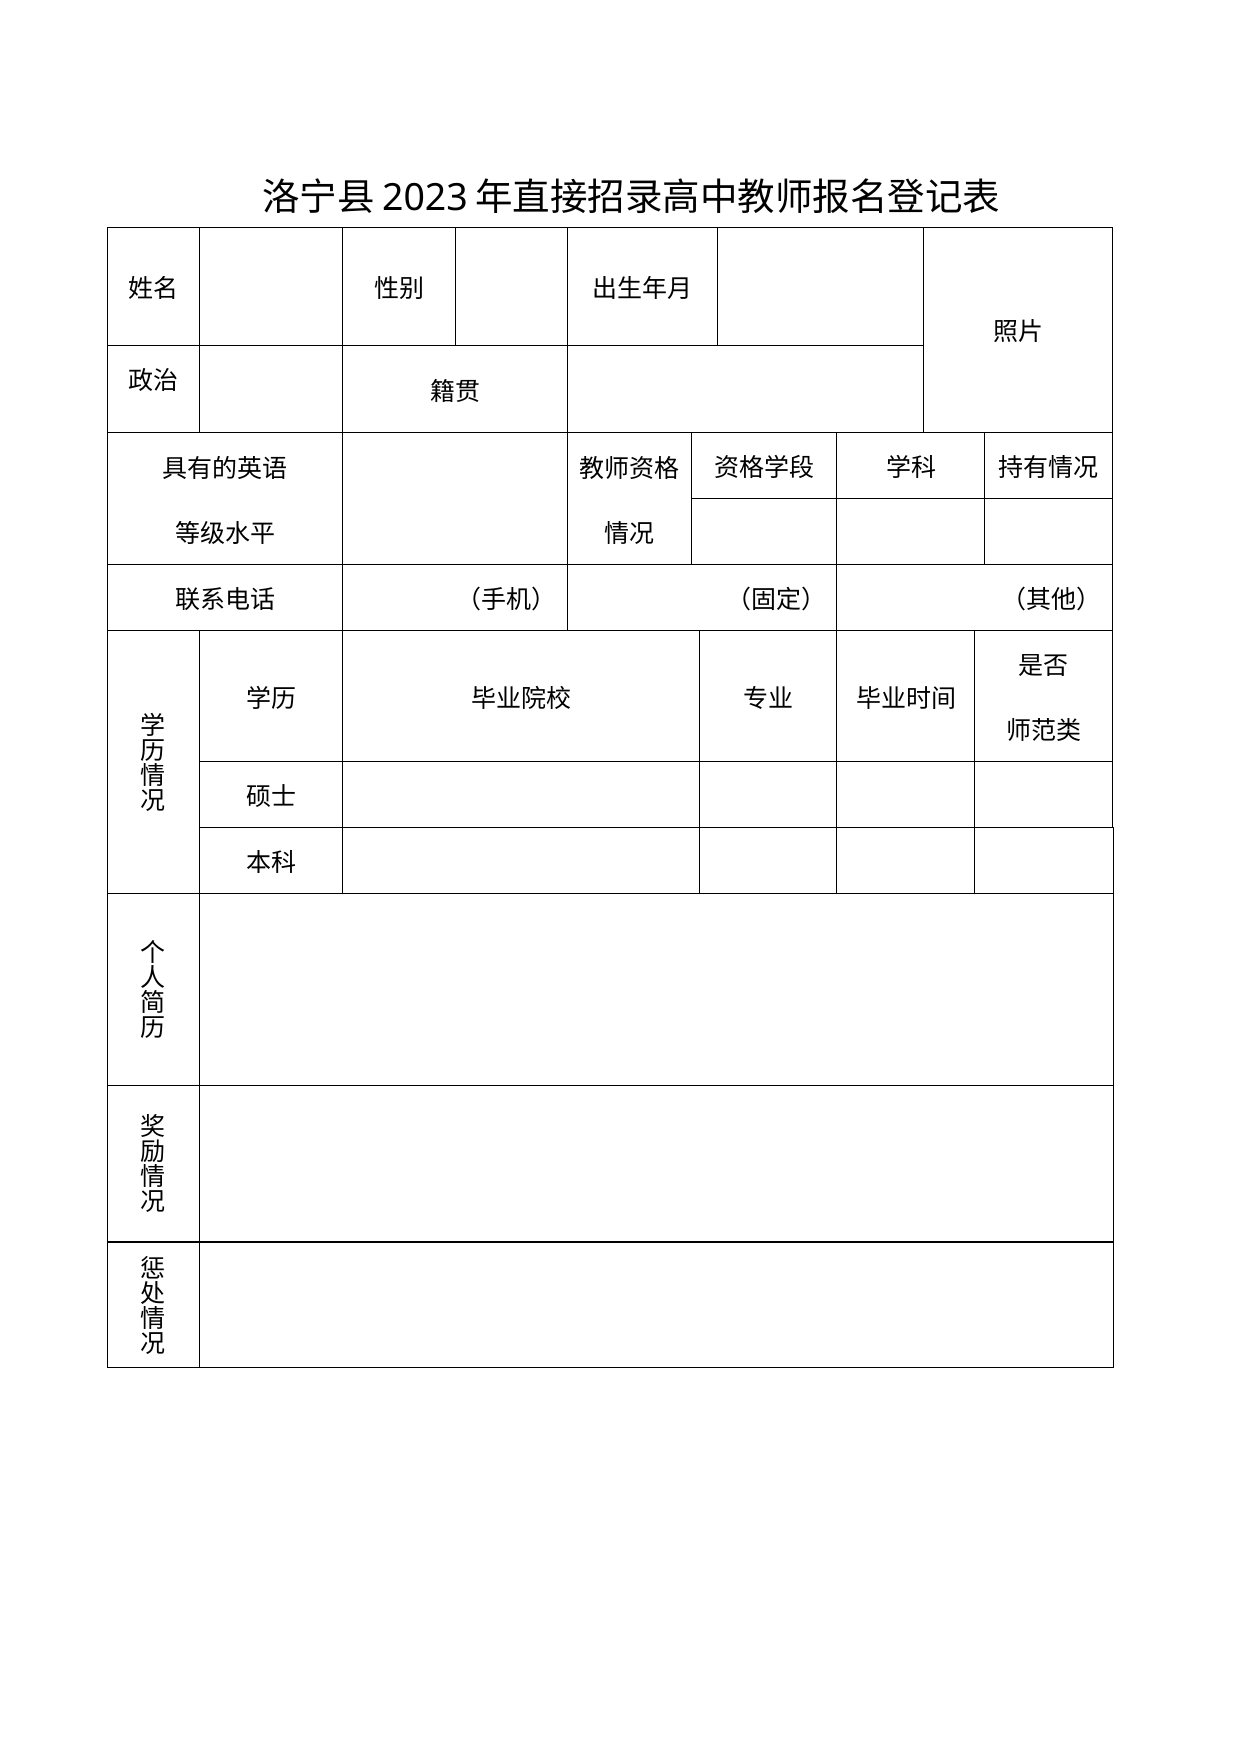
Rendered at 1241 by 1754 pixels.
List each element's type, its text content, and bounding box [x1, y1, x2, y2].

table_cell [343, 433, 567, 564]
table_cell 政治 面貌 [108, 346, 199, 432]
text 洛宁县2023年直接招录高中教师报名登记表 [187, 162, 1074, 227]
table_cell 教师资格情况 [568, 433, 691, 564]
table_cell [700, 828, 836, 893]
table_cell 专业 [700, 631, 836, 761]
table_cell [837, 499, 984, 564]
table_cell [200, 1086, 1113, 1241]
table_cell 是否 师范类 [975, 631, 1112, 761]
table_cell [837, 828, 974, 893]
table_cell [343, 828, 699, 893]
table_cell 具有的英语 等级水平 [108, 433, 342, 564]
table_cell 硕士 [200, 762, 342, 827]
table_cell 联系电话 [108, 565, 342, 630]
table_cell 奖励情况 [108, 1086, 199, 1241]
table_header [718, 228, 923, 345]
table_header 性别 [343, 228, 455, 345]
table_cell 资格学段 [692, 433, 836, 498]
table_cell [700, 762, 836, 827]
table_cell （固定） [568, 565, 836, 630]
table_cell 学科 [837, 433, 984, 498]
table_cell 持有情况 [985, 433, 1112, 498]
table_cell [568, 346, 923, 432]
table_header [200, 228, 342, 345]
table_cell （其他） [837, 565, 1112, 630]
table_header 出生年月 [568, 228, 717, 345]
table_cell [985, 499, 1112, 564]
table_cell 学历情况 [108, 631, 199, 893]
table_cell 个人简历 [108, 894, 199, 1084]
table_cell 籍贯 [343, 346, 567, 432]
table_cell [837, 762, 974, 827]
table_cell [200, 894, 1113, 1084]
table_header 照片 [924, 228, 1112, 432]
table_cell 本科 [200, 828, 342, 893]
table_cell 惩处情况 [108, 1243, 199, 1367]
table_header 姓名 [108, 228, 199, 345]
table_cell 学历 [200, 631, 342, 761]
table_cell [343, 762, 699, 827]
table_header [456, 228, 567, 345]
table_cell [975, 828, 1113, 893]
table_cell （手机） [343, 565, 567, 630]
table_cell 毕业时间 [837, 631, 974, 761]
table_cell [692, 499, 836, 564]
table_cell [975, 762, 1112, 827]
table_cell 毕业院校 [343, 631, 699, 761]
table_cell [200, 346, 342, 432]
table_cell [200, 1243, 1113, 1367]
